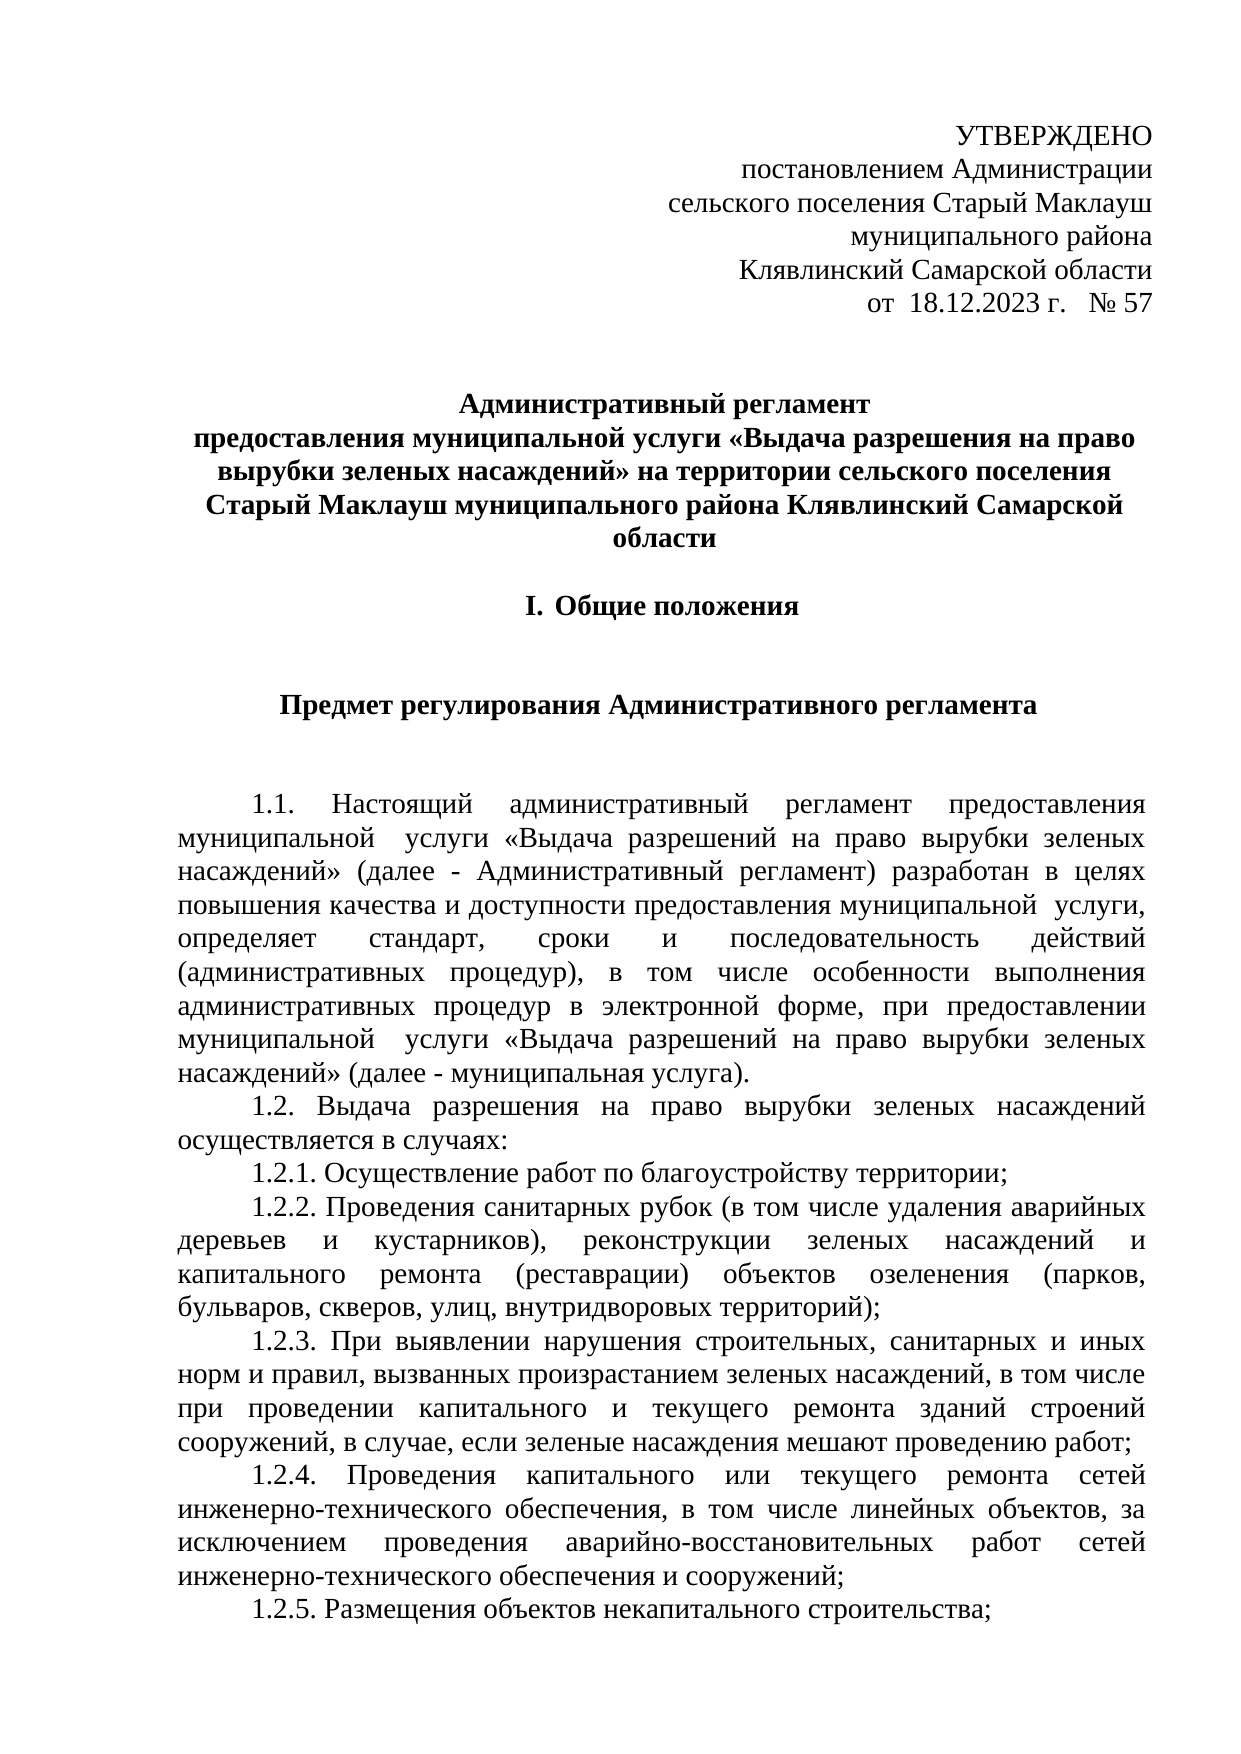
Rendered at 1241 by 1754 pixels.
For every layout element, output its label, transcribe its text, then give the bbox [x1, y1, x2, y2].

text УТВЕРЖДЕНО [177, 118, 1152, 152]
text 1.2.3. При выявлении нарушения строительных, санитарных и иных норм и правил, вызванных произрастанием зеленых насаждений, в том числе при проведении капитального и текущего ремонта зданий строений сооружений, в случае, если зеленые насаждения мешают проведению работ; [177, 1323, 1146, 1457]
text 1.2. Выдача разрешения на право вырубки зеленых насаждений осуществляется в случаях: [177, 1088, 1146, 1155]
text 1.2.1. Осуществление работ по благоустройству территории; [177, 1155, 1146, 1189]
text предоставления муниципальной услуги «Выдача разрешения на право вырубки зеленых насаждений» на территории сельского поселения Старый Маклауш муниципального района Клявлинский Самарской области [177, 420, 1152, 554]
text Предмет регулирования Административного регламента [177, 687, 1146, 721]
text 1.2.2. Проведения санитарных рубок (в том числе удаления аварийных деревьев и кустарников), реконструкции зеленых насаждений и капитального ремонта (реставрации) объектов озеленения (парков, бульваров, скверов, улиц, внутридворовых территорий); [177, 1189, 1146, 1323]
text муниципального района [177, 219, 1152, 252]
text 1.1. Настоящий административный регламент предоставления муниципальной услуги «Выдача разрешений на право вырубки зеленых насаждений» (далее - Административный регламент) разработан в целях повышения качества и доступности предоставления муниципальной услуги, определяет стандарт, сроки и последовательность действий (административных процедур), в том числе особенности выполнения административных процедур в электронной форме, при предоставлении муниципальной услуги «Выдача разрешений на право вырубки зеленых насаждений» (далее - муниципальная услуга). [177, 786, 1146, 1088]
text Клявлинский Самарской области [177, 252, 1152, 286]
text 1.2.4. Проведения капитального или текущего ремонта сетей инженерно-технического обеспечения, в том числе линейных объектов, за исключением проведения аварийно-восстановительных работ сетей инженерно-технического обеспечения и сооружений; [177, 1457, 1146, 1591]
text 1.2.5. Размещения объектов некапитального строительства; [177, 1591, 1146, 1625]
text Административный регламент [177, 386, 1152, 420]
text от 18.12.2023 г. № 57 [177, 286, 1152, 319]
text постановлением Администрации сельского поселения Старый Маклауш [177, 152, 1152, 219]
list Общие положения [177, 588, 1146, 621]
